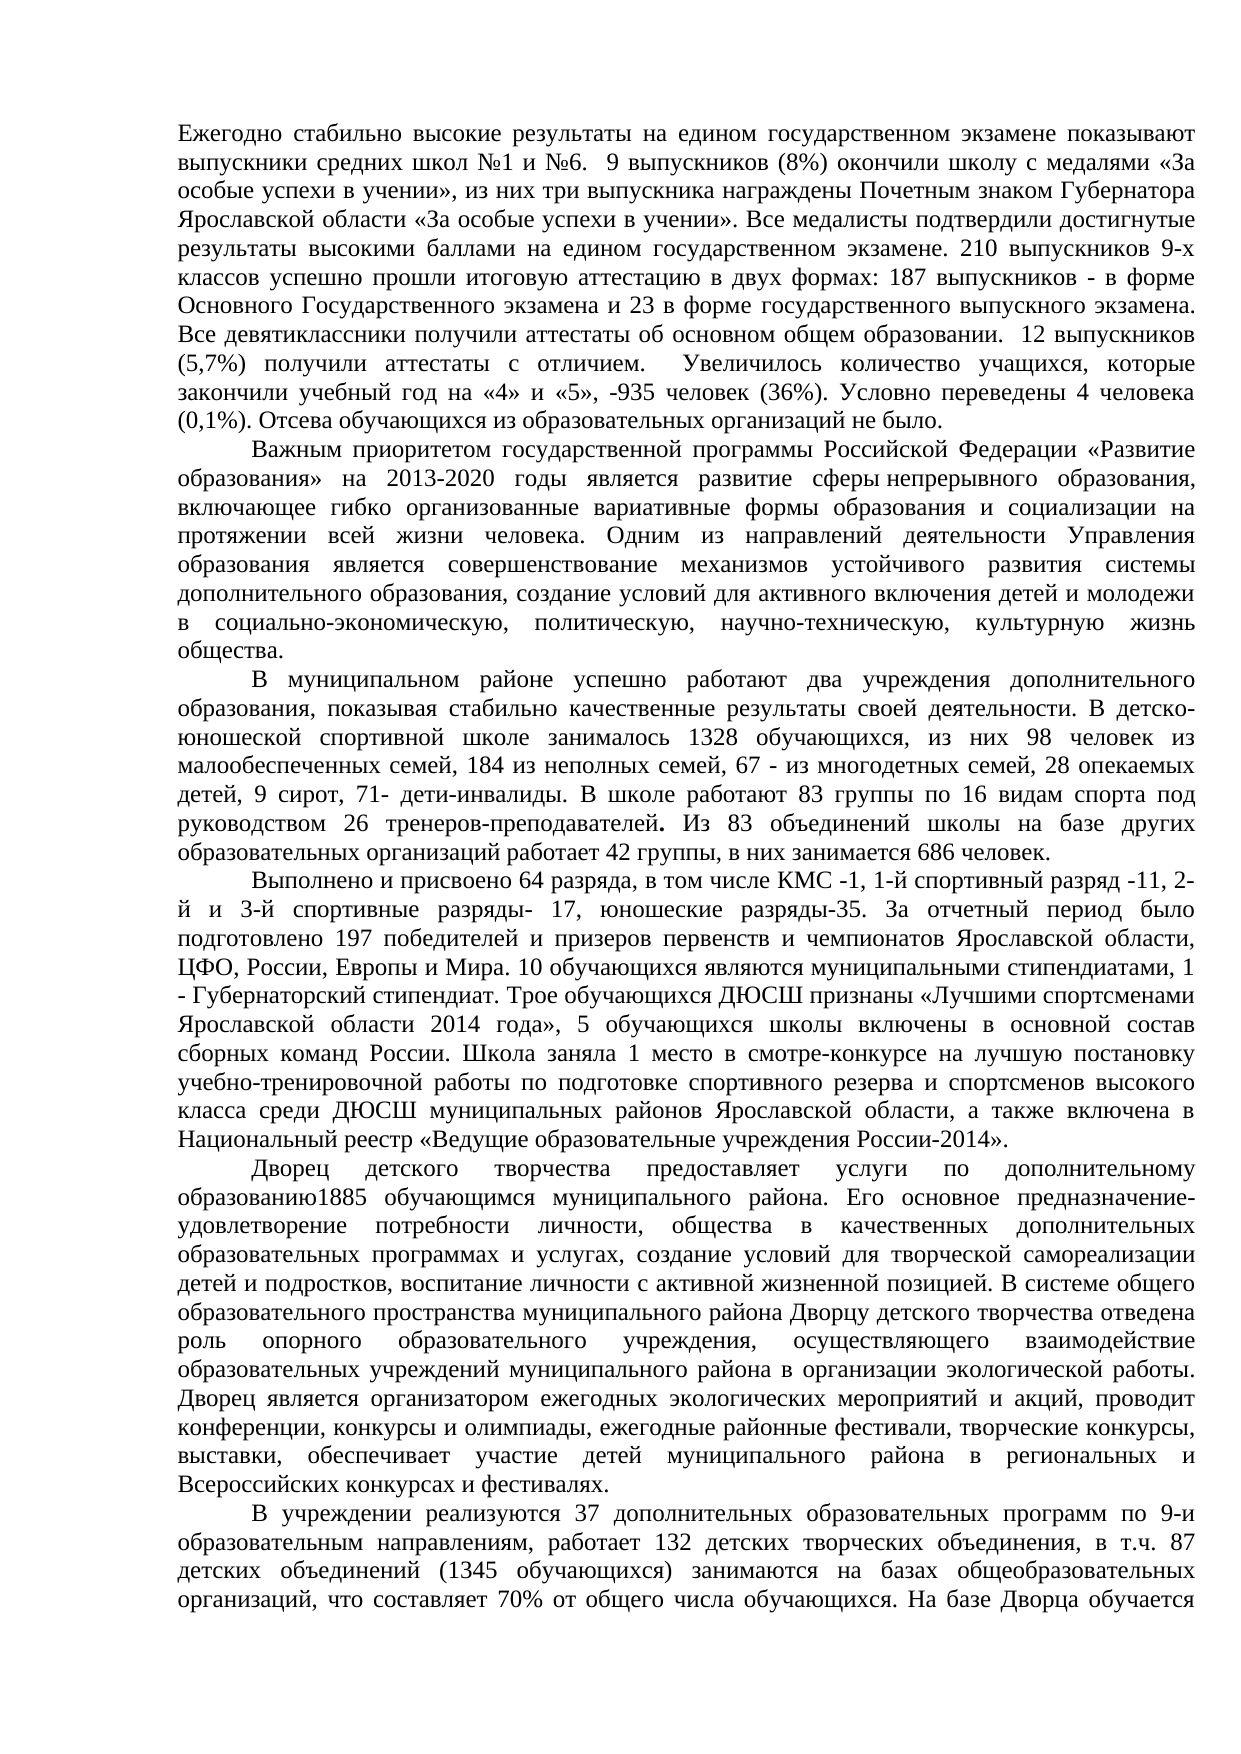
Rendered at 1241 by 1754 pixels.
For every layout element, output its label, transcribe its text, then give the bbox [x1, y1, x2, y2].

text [177, 118, 1196, 434]
text Выполнено и присвоено 64 разряда, в том числе КМС -1, 1-й спортивный разряд -11, 2-й и 3-й спортивные разряды- 17, юношеские разряды-35. За отчетный период было подготовлено 197 победителей и призеров первенств и чемпионатов Ярославской области, ЦФО, России, Европы и Мира. 10 обучающихся являются муниципальными стипендиатами, 1 - Губернаторский стипендиат. Трое обучающихся ДЮСШ признаны «Лучшими спортсменами Ярославской области 2014 года», 5 обучающихся школы включены в основной состав сборных команд России. Школа заняла 1 место в смотре-конкурсе на лучшую постановку учебно-тренировочной работы по подготовке спортивного резерва и спортсменов высокого класса среди ДЮСШ муниципальных районов Ярославской области, а также включена в Национальный реестр «Ведущие образовательные учреждения России-2014». [177, 866, 1196, 1153]
text В муниципальном районе успешно работают два учреждения дополнительного образования, показывая стабильно качественные результаты своей деятельности. В детско-юношеской спортивной школе занималось 1328 обучающихся, из них 98 человек из малообеспеченных семей, 184 из неполных семей, 67 - из многодетных семей, 28 опекаемых детей, 9 сирот, 71- дети-инвалиды. В школе работают 83 группы по 16 видам спорта под руководством 26 тренеров-преподавателей. Из 83 объединений школы на базе других образовательных организаций работает 42 группы, в них занимается 686 человек. [177, 664, 1196, 866]
text Дворец детского творчества предоставляет услуги по дополнительному образованию1885 обучающимся муниципального района. Его основное предназначение- удовлетворение потребности личности, общества в качественных дополнительных образовательных программах и услугах, создание условий для творческой самореализации детей и подростков, воспитание личности с активной жизненной позицией. В системе общего образовательного пространства муниципального района Дворцу детского творчества отведена роль опорного образовательного учреждения, осуществляющего взаимодействие образовательных учреждений муниципального района в организации экологической работы. Дворец является организатором ежегодных экологических мероприятий и акций, проводит конференции, конкурсы и олимпиады, ежегодные районные фестивали, творческие конкурсы, выставки, обеспечивает участие детей муниципального района в региональных и Всероссийских конкурсах и фестивалях. [177, 1153, 1196, 1498]
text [177, 1498, 1196, 1613]
text Важным приоритетом государственной программы Российской Федерации «Развитие образования» на 2013-2020 годы является развитие сферы непрерывного образования, включающее гибко организованные вариативные формы образования и социализации на протяжении всей жизни человека. Одним из направлений деятельности Управления образования является совершенствование механизмов устойчивого развития системы дополнительного образования, создание условий для активного включения детей и молодежи в социально-экономическую, политическую, научно-техническую, культурную жизнь общества. [177, 434, 1196, 664]
